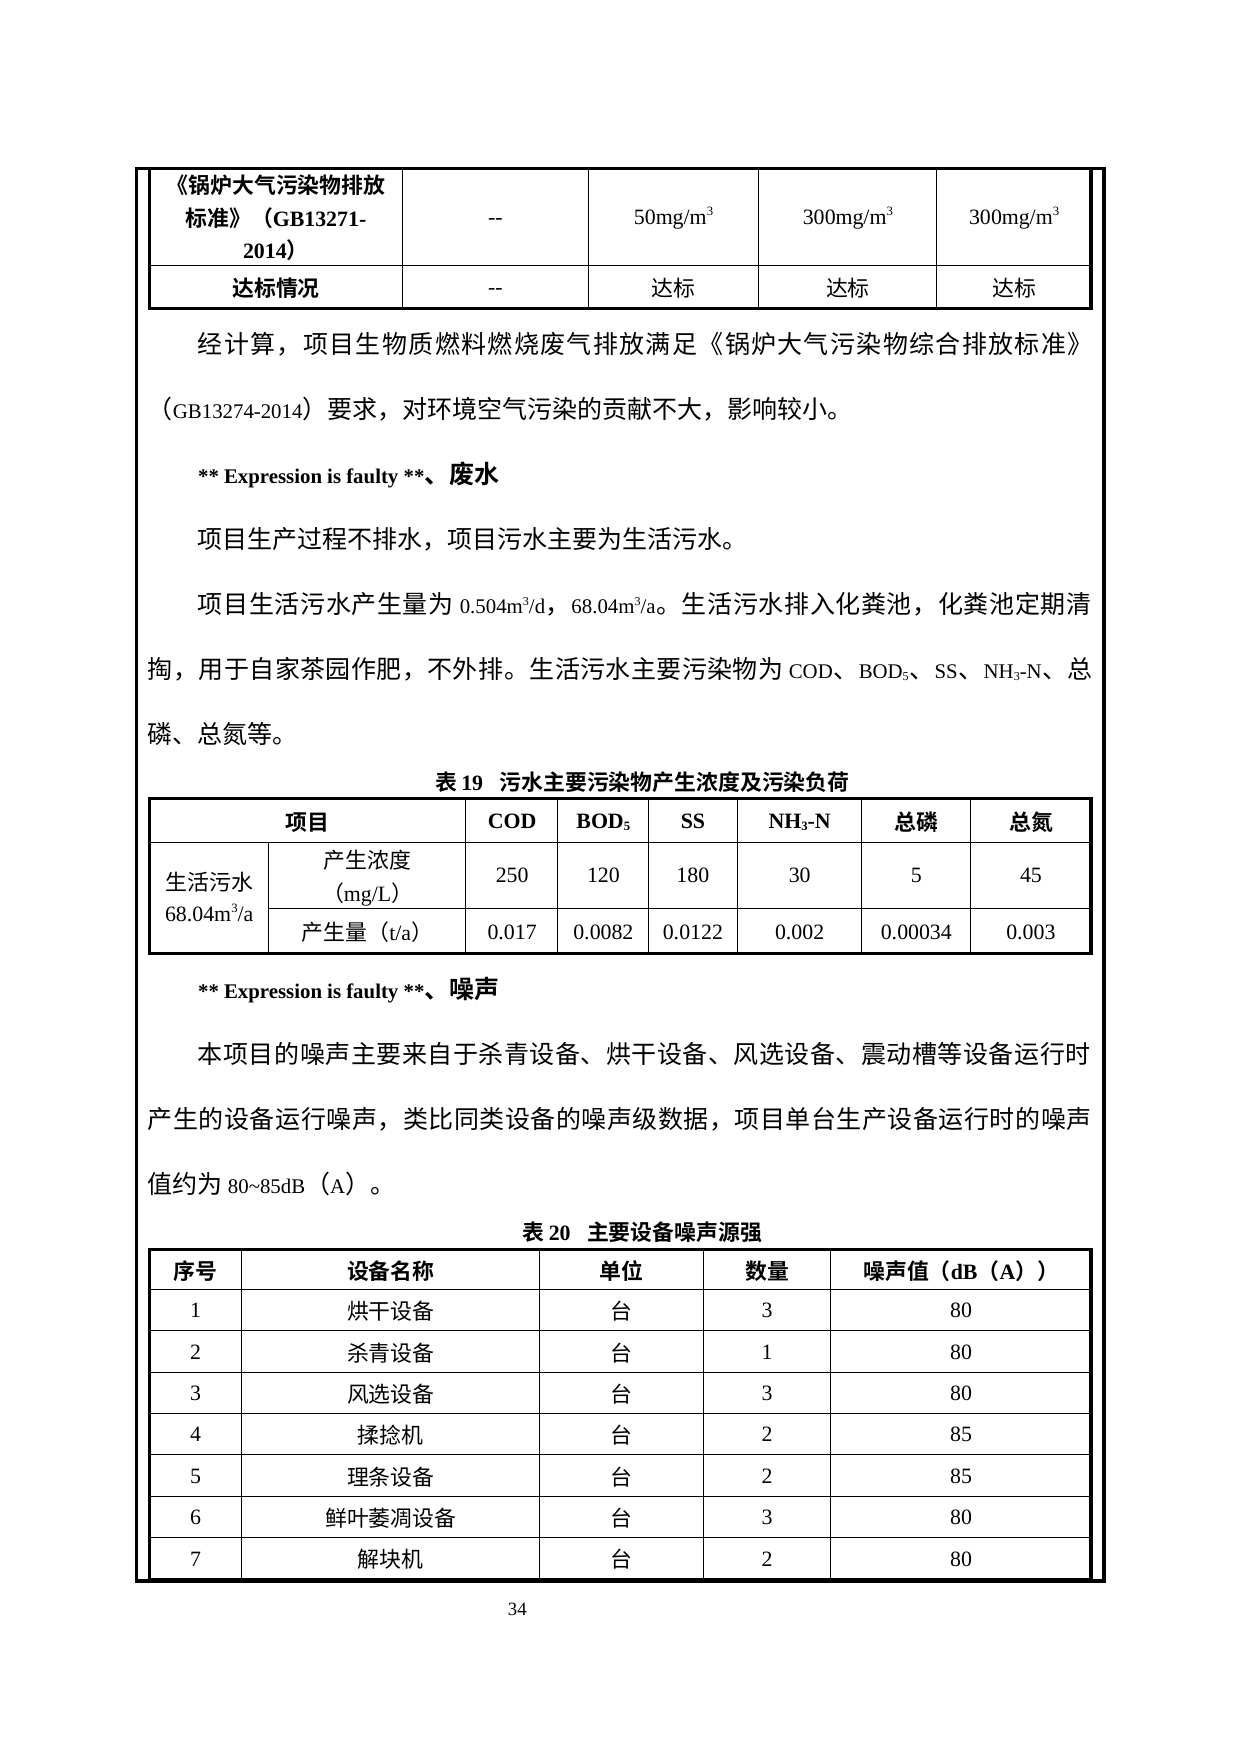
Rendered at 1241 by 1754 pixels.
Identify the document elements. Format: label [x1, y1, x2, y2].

table_cell [138, 170, 1102, 1579]
